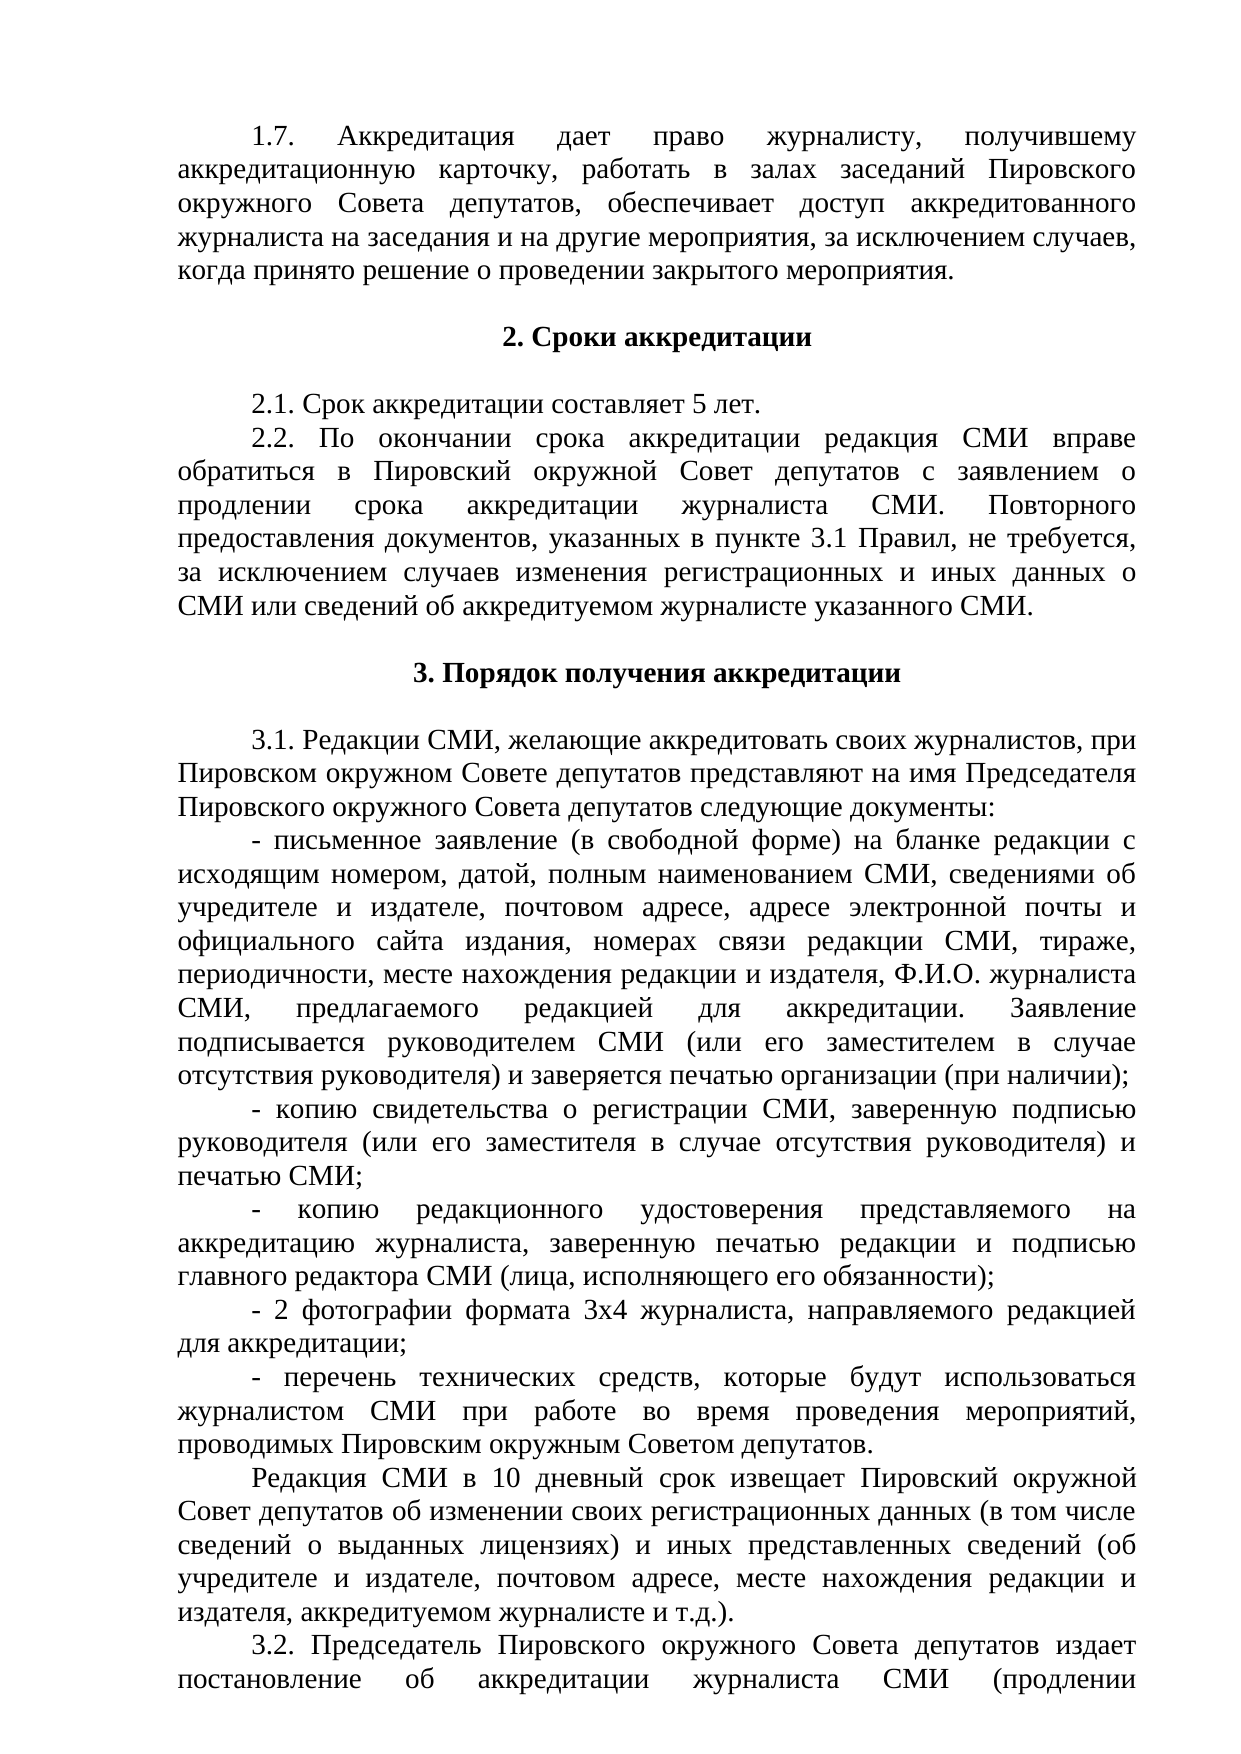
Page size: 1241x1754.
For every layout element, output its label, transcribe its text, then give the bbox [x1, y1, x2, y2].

text 3. Порядок получения аккредитации [177, 655, 1137, 688]
text 1.7. Аккредитация дает право журналисту, получившему аккредитационную карточку, работать в залах заседаний Пировского окружного Совета депутатов, обеспечивает доступ аккредитованного журналиста на заседания и на другие мероприятия, за исключением случаев, когда принято решение о проведении закрытого мероприятия. [177, 118, 1137, 286]
text - 2 фотографии формата 3x4 журналиста, направляемого редакцией для аккредитации; [177, 1292, 1137, 1359]
text - письменное заявление (в свободной форме) на бланке редакции с исходящим номером, датой, полным наименованием СМИ, сведениями об учредителе и издателе, почтовом адресе, адресе электронной почты и официального сайта издания, номерах связи редакции СМИ, тираже, периодичности, месте нахождения редакции и издателя, Ф.И.О. журналиста СМИ, предлагаемого редакцией для аккредитации. Заявление подписывается руководителем СМИ (или его заместителем в случае отсутствия руководителя) и заверяется печатью организации (при наличии); [177, 822, 1137, 1091]
text Редакция СМИ в 10 дневный срок извещает Пировский окружной Совет депутатов об изменении своих регистрационных данных (в том числе сведений о выданных лицензиях) и иных представленных сведений (об учредителе и издателе, почтовом адресе, месте нахождения редакции и издателя, аккредитуемом журналисте и т.д.). [177, 1460, 1137, 1627]
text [177, 1627, 1137, 1694]
text 2.1. Срок аккредитации составляет 5 лет. [177, 386, 1137, 420]
text 2.2. По окончании срока аккредитации редакция СМИ вправе обратиться в Пировский окружной Совет депутатов с заявлением о продлении срока аккредитации журналиста СМИ. Повторного предоставления документов, указанных в пункте 3.1 Правил, не требуется, за исключением случаев изменения регистрационных и иных данных о СМИ или сведений об аккредитуемом журналисте указанного СМИ. [177, 420, 1137, 621]
text - перечень технических средств, которые будут использоваться журналистом СМИ при работе во время проведения мероприятий, проводимых Пировским окружным Советом депутатов. [177, 1359, 1137, 1460]
text 2. Сроки аккредитации [177, 319, 1137, 353]
text - копию редакционного удостоверения представляемого на аккредитацию журналиста, заверенную печатью редакции и подписью главного редактора СМИ (лица, исполняющего его обязанности); [177, 1191, 1137, 1292]
text 3.1. Редакции СМИ, желающие аккредитовать своих журналистов, при Пировском окружном Совете депутатов представляют на имя Председателя Пировского окружного Совета депутатов следующие документы: [177, 722, 1137, 822]
text - копию свидетельства о регистрации СМИ, заверенную подписью руководителя (или его заместителя в случае отсутствия руководителя) и печатью СМИ; [177, 1091, 1137, 1191]
